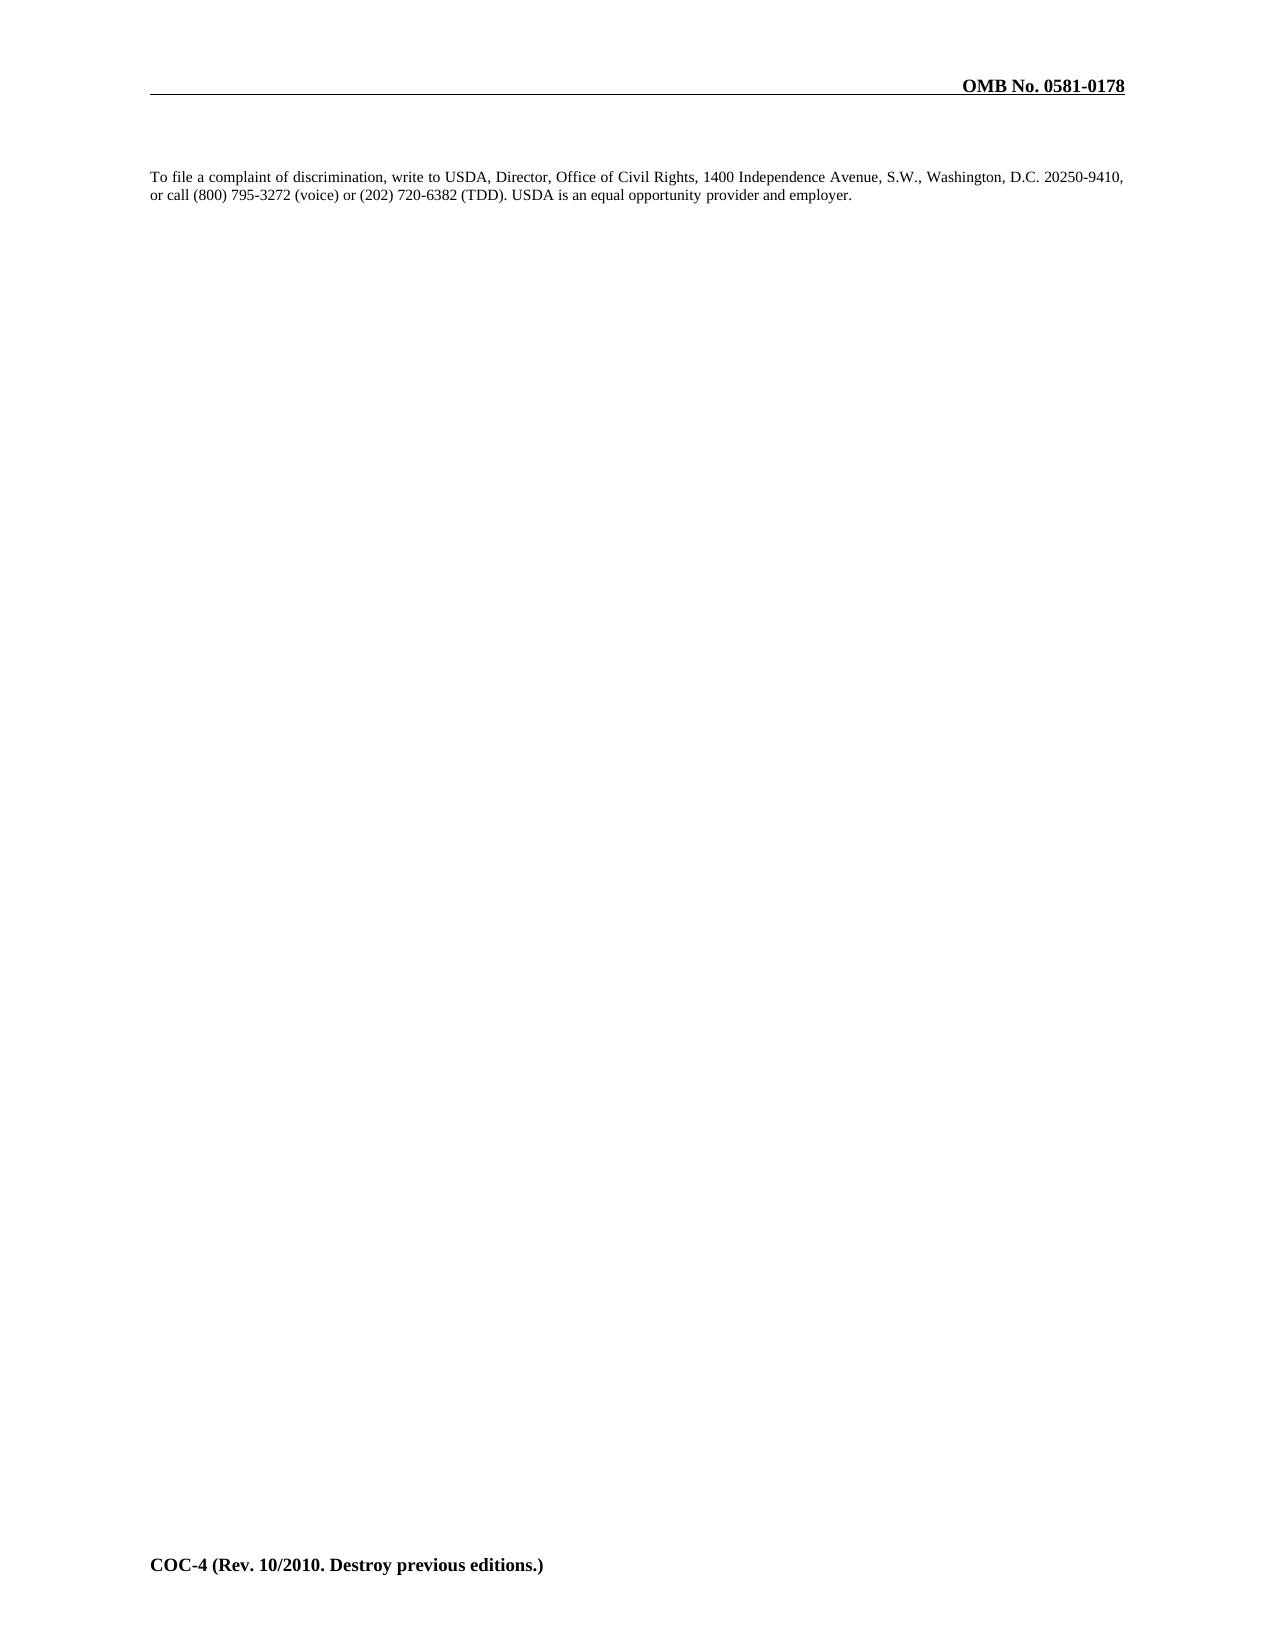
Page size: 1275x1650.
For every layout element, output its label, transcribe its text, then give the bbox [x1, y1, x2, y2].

text To file a complaint of discrimination, write to USDA, Director, Office of Civil Rights, 1400 Independence Avenue, S.W., Washington, D.C. 20250-9410, or call (800) 795-3272 (voice) or (202) 720-6382 (TDD). USDA is an equal opportunity provider and employer. [150, 168, 1125, 204]
